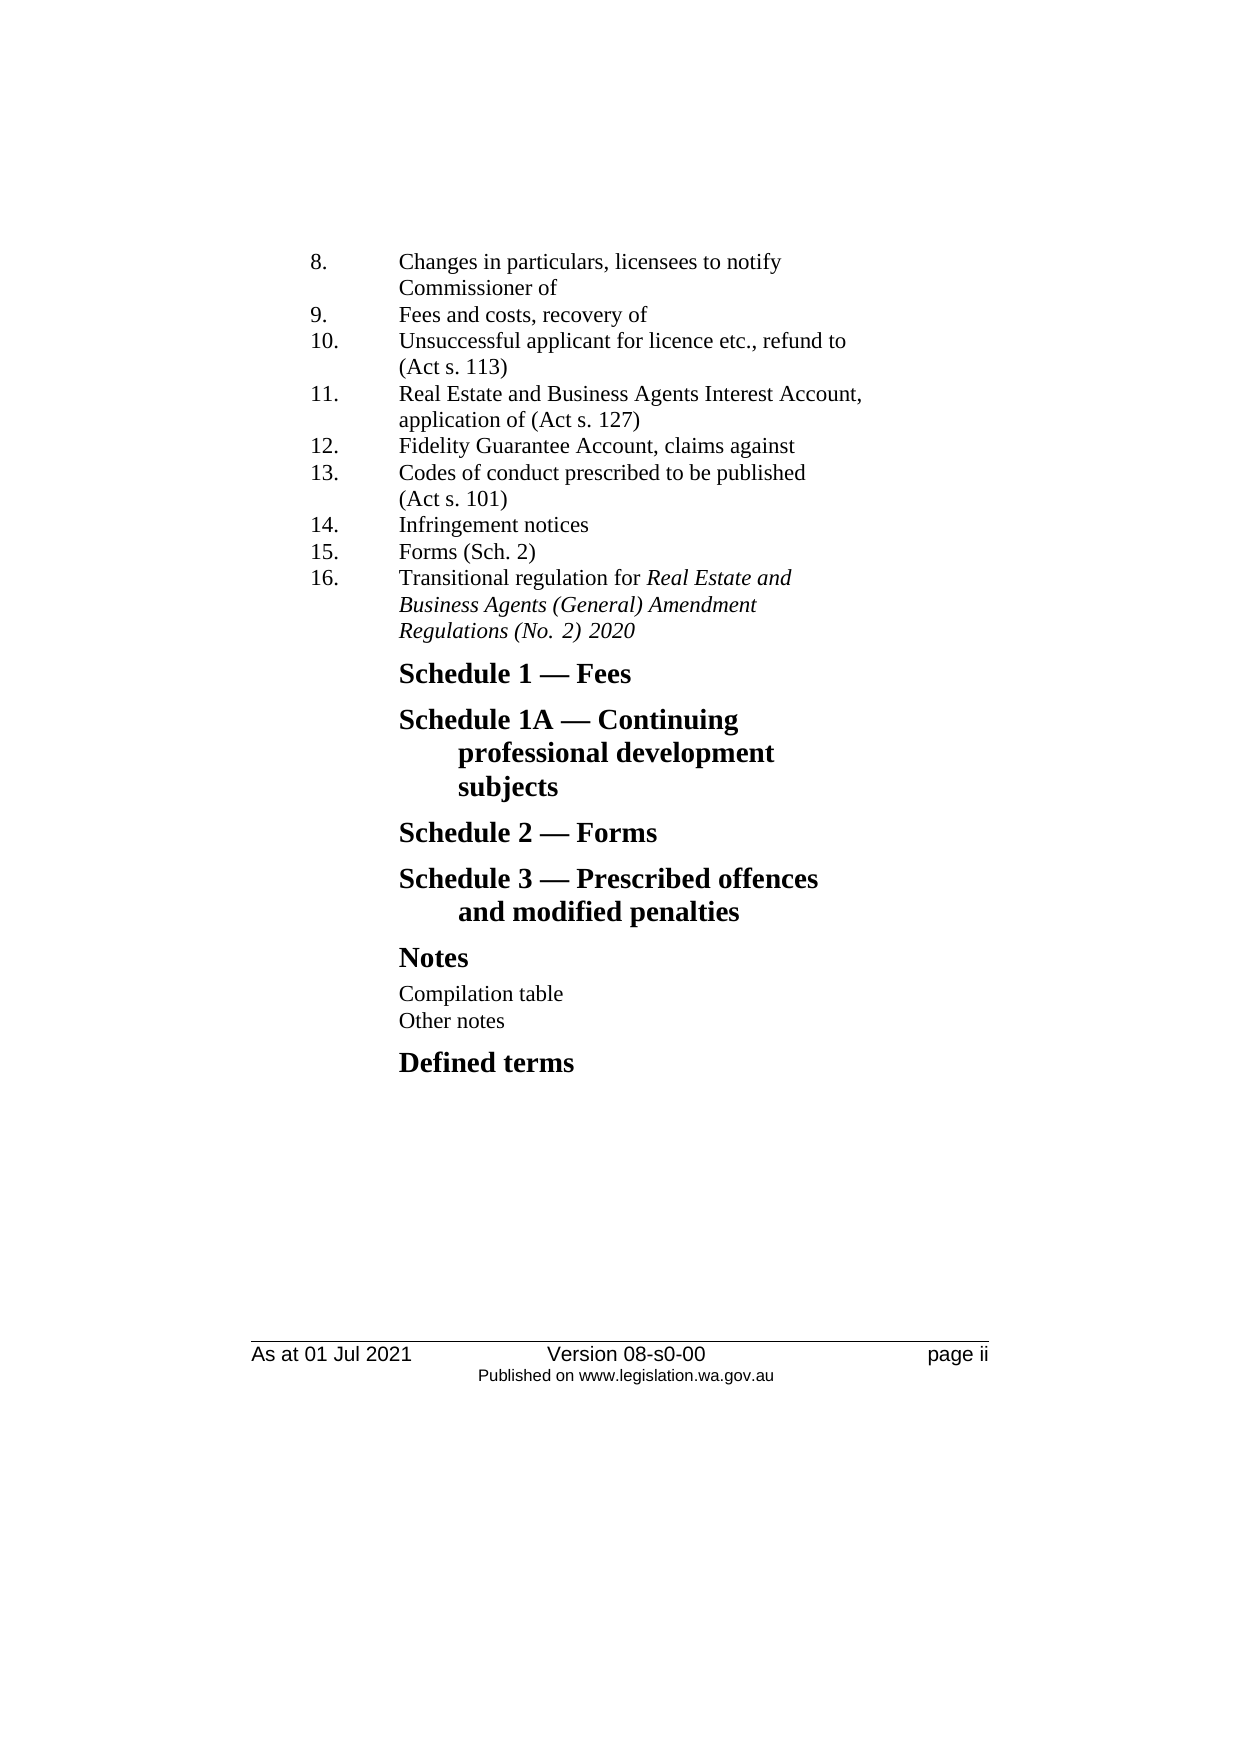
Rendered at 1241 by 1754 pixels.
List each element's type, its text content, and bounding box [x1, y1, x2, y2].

text 14. Infringement notices 28 [310, 512, 871, 538]
text 16. Transitional regulation for Real Estate and Business Agents (General) Amendment Regulations (No. 2) 2020 29 [310, 564, 871, 643]
text 10. Unsuccessful applicant for licence etc., refund to (Act s. 113) 27 [310, 327, 871, 380]
text Compilation table 38 [310, 980, 871, 1007]
text 8. Changes in particulars, licensees to notify Commissioner of 26 [310, 248, 871, 301]
text 9. Fees and costs, recovery of 26 [310, 301, 871, 327]
text Schedule 1 — Fees [399, 656, 871, 689]
text Other notes 45 [310, 1007, 871, 1033]
text Schedule 1A — Continuing professional development subjects [399, 702, 871, 802]
text 13. Codes of conduct prescribed to be published (Act s. 101) 28 [310, 459, 871, 512]
text Schedule 3 — Prescribed offences and modified penalties [399, 861, 871, 928]
text 15. Forms (Sch. 2) 28 [310, 538, 871, 564]
text 11. Real Estate and Business Agents Interest Account, application of (Act s. 127) 27 [310, 380, 871, 432]
text Schedule 2 — Forms [399, 815, 871, 848]
text Notes [399, 941, 871, 974]
text Defined terms [399, 1046, 871, 1079]
text 12. Fidelity Guarantee Account, claims against 27 [310, 432, 871, 459]
